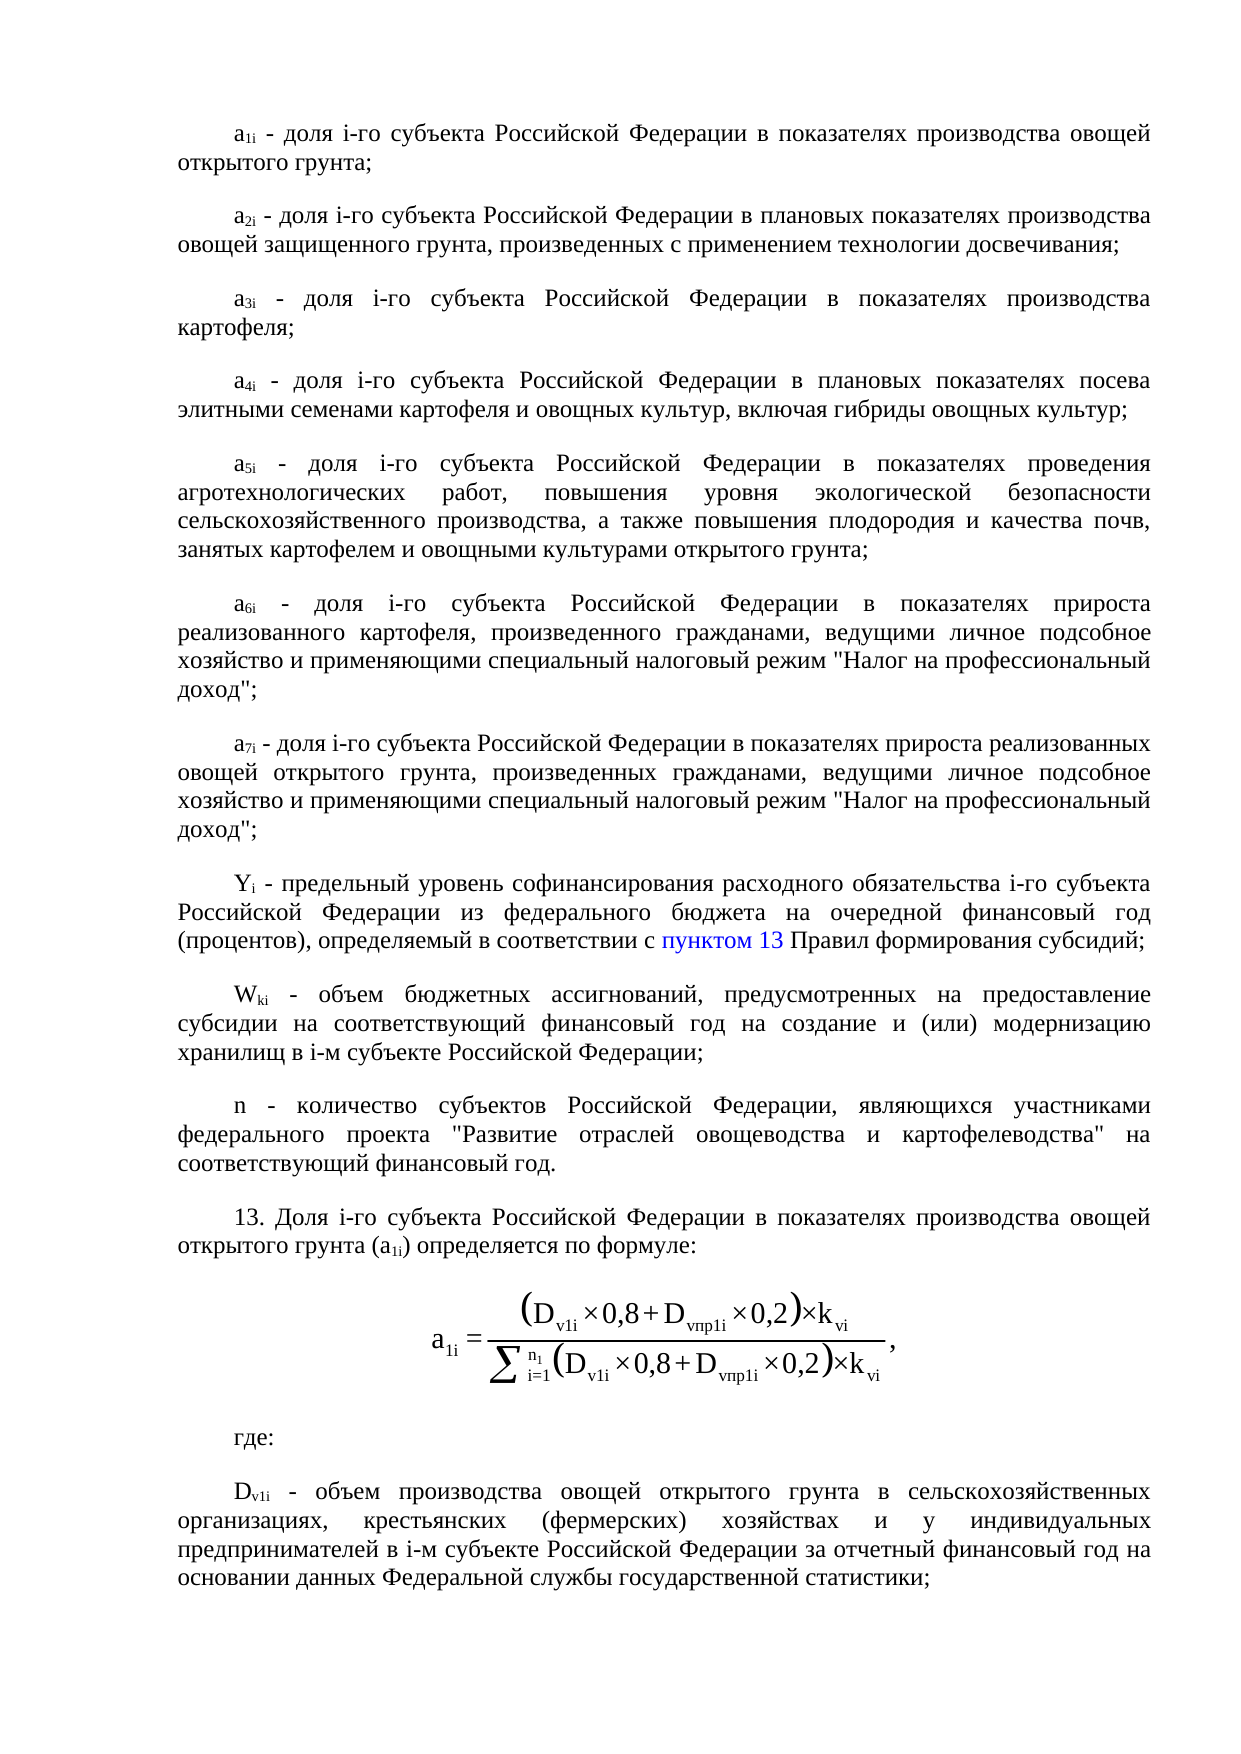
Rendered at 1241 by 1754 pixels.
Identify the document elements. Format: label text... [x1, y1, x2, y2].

text n - количество субъектов Российской Федерации, являющихся участниками федерального проекта "Развитие отраслей овощеводства и картофелеводства" на соответствующий финансовый год. [177, 1091, 1152, 1177]
text Wki - объем бюджетных ассигнований, предусмотренных на предоставление субсидии на соответствующий финансовый год на создание и (или) модернизацию хранилищ в i-м субъекте Российской Федерации; [177, 979, 1152, 1066]
text a4i - доля i-го субъекта Российской Федерации в плановых показателях посева элитными семенами картофеля и овощных культур, включая гибриды овощных культур; [177, 366, 1152, 423]
text Dv1i - объем производства овощей открытого грунта в сельскохозяйственных организациях, крестьянских (фермерских) хозяйствах и у индивидуальных предпринимателей в i-м субъекте Российской Федерации за отчетный финансовый год на основании данных Федеральной службы государственной статистики; [177, 1476, 1152, 1591]
text a6i - доля i-го субъекта Российской Федерации в показателях прироста реализованного картофеля, произведенного гражданами, ведущими личное подсобное хозяйство и применяющими специальный налоговый режим "Налог на профессиональный доход"; [177, 588, 1152, 703]
text a2i - доля i-го субъекта Российской Федерации в плановых показателях производства овощей защищенного грунта, произведенных с применением технологии досвечивания; [177, 201, 1152, 258]
text a7i - доля i-го субъекта Российской Федерации в показателях прироста реализованных овощей открытого грунта, произведенных гражданами, ведущими личное подсобное хозяйство и применяющими специальный налоговый режим "Налог на профессиональный доход"; [177, 728, 1152, 843]
text где: [177, 1422, 1152, 1451]
text 13. Доля i-го субъекта Российской Федерации в показателях производства овощей открытого грунта (a1i) определяется по формуле: [177, 1202, 1152, 1259]
text a5i - доля i-го субъекта Российской Федерации в показателях проведения агротехнологических работ, повышения уровня экологической безопасности сельскохозяйственного производства, а также повышения плодородия и качества почв, занятых картофелем и овощными культурами открытого грунта; [177, 448, 1152, 563]
text a3i - доля i-го субъекта Российской Федерации в показателях производства картофеля; [177, 283, 1152, 341]
text a1i - доля i-го субъекта Российской Федерации в показателях производства овощей открытого грунта; [177, 118, 1152, 176]
text Yi - предельный уровень софинансирования расходного обязательства i-го субъекта Российской Федерации из федерального бюджета на очередной финансовый год (процентов), определяемый в соответствии с пунктом 13 Правил формирования субсидий; [177, 868, 1152, 954]
